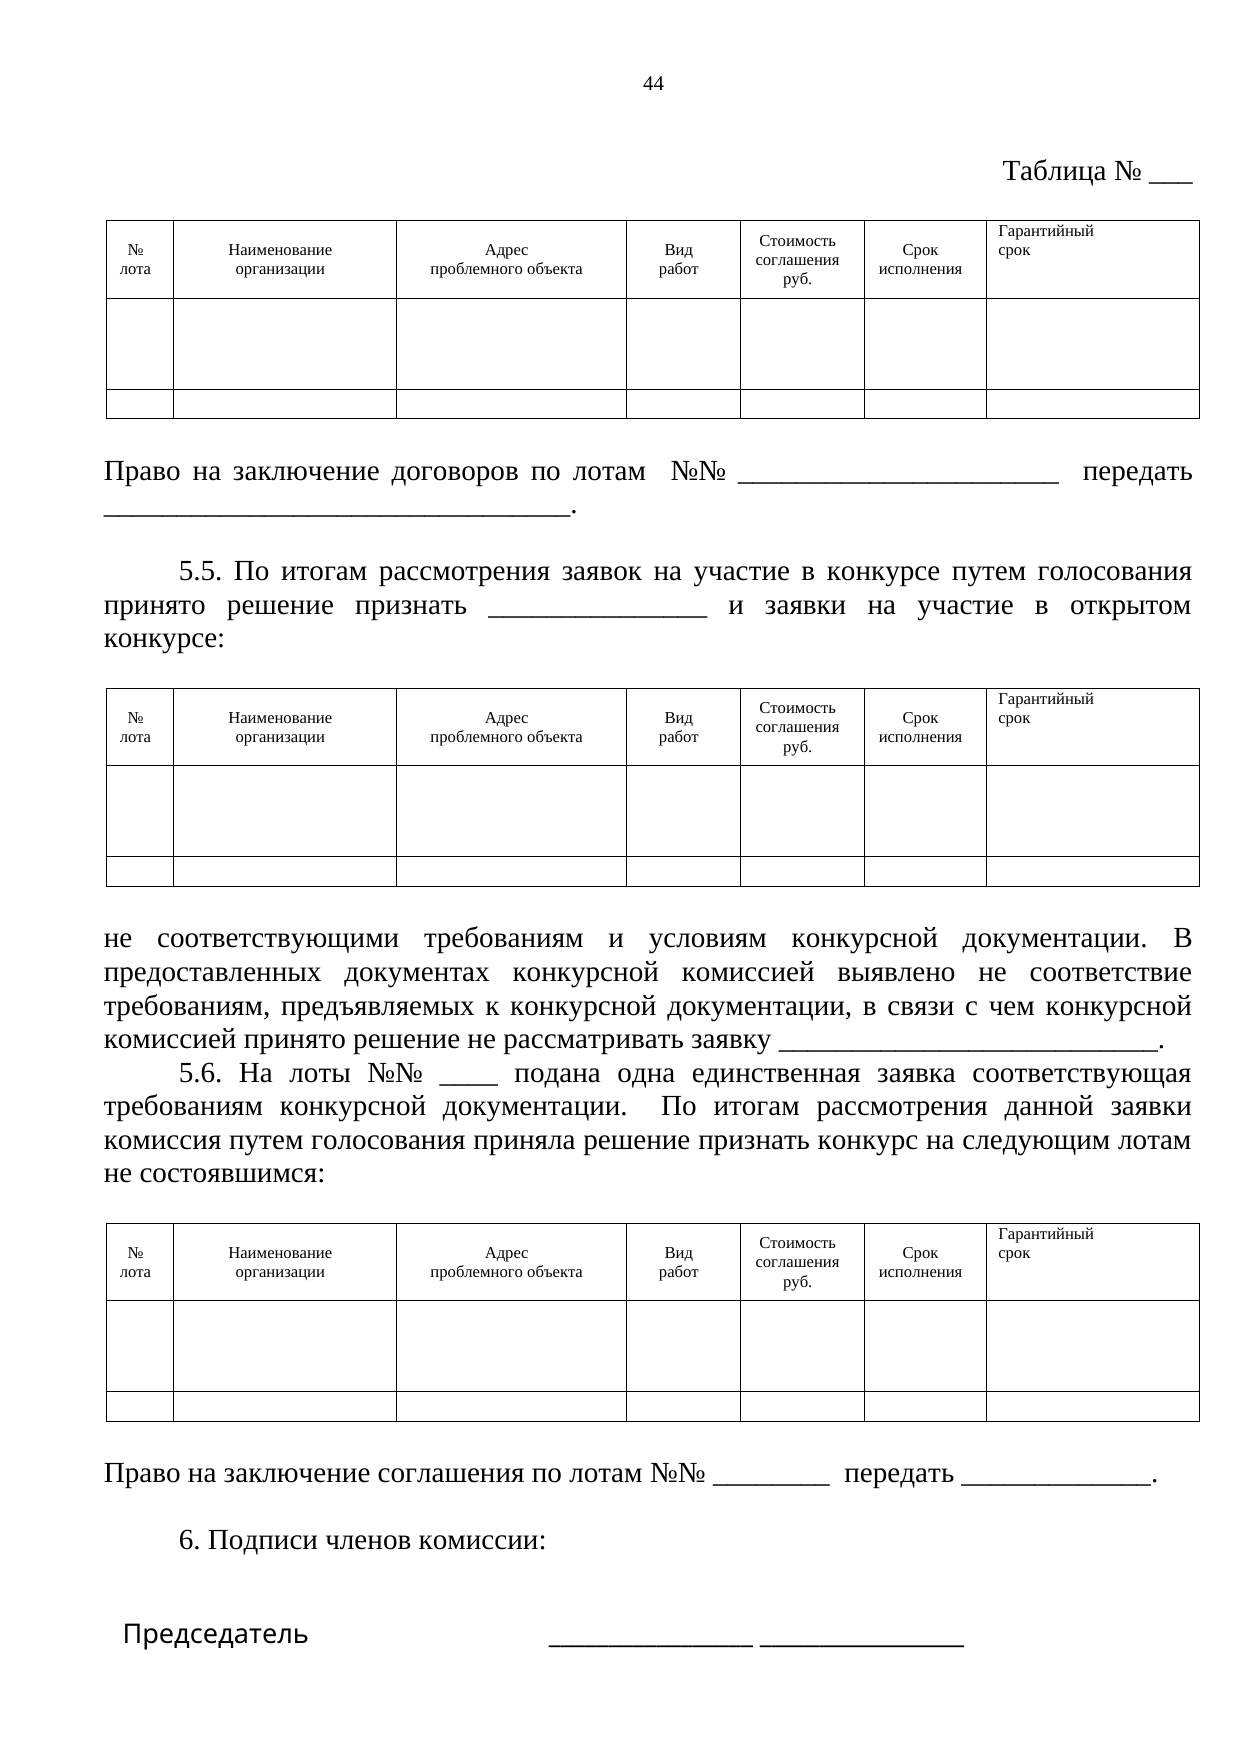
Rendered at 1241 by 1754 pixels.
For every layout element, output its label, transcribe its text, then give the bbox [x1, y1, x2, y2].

table_cell [987, 390, 1199, 418]
table_cell [865, 390, 986, 418]
table_cell [107, 299, 173, 388]
table_cell [627, 1392, 740, 1421]
table_cell [397, 857, 626, 886]
table_cell [987, 299, 1199, 388]
table_header Срок исполнения [865, 221, 986, 297]
text Право на заключение договоров по лотам №№ ______________________ передать ________________________________. [103, 453, 1193, 520]
table_cell [397, 766, 626, 856]
table_cell [741, 1301, 864, 1391]
table_header Вид работ [627, 1224, 740, 1300]
table_cell [865, 857, 986, 886]
table_cell [397, 390, 626, 418]
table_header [478, 1590, 1211, 1651]
table_header № лота [107, 221, 173, 297]
table_cell [174, 1392, 396, 1421]
table_cell [987, 857, 1199, 886]
table_cell [741, 1392, 864, 1421]
table_cell [865, 1301, 986, 1391]
table_header Стоимость соглашения руб. [741, 221, 864, 297]
table_cell [627, 299, 740, 388]
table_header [104, 1590, 478, 1651]
table_cell [865, 299, 986, 388]
table_cell [107, 1301, 173, 1391]
table_cell [174, 766, 396, 856]
table_header Гарантийный срок [987, 689, 1199, 765]
text Право на заключение соглашения по лотам №№ ________ передать _____________. [103, 1455, 1193, 1489]
table_cell [107, 390, 173, 418]
text 5.6. На лоты №№ ____ подана одна единственная заявка соответствующая требованиям конкурсной документации. По итогам рассмотрения данной заявки комиссия путем голосования приняла решение признать конкурс на следующим лотам не состоявшимся: [103, 1055, 1193, 1189]
table_header Гарантийный срок [987, 1224, 1199, 1300]
table_cell [627, 766, 740, 856]
table_cell [627, 390, 740, 418]
text 6. Подписи членов комиссии: [103, 1522, 1193, 1556]
table_cell [865, 766, 986, 856]
table_header Вид работ [627, 689, 740, 765]
table_header Адрес проблемного объекта [397, 689, 626, 765]
table_header Стоимость соглашения руб. [741, 689, 864, 765]
table_header Гарантийный срок [987, 221, 1199, 297]
table_cell [987, 1392, 1199, 1421]
table_cell [397, 1301, 626, 1391]
table_header Вид работ [627, 221, 740, 297]
table_cell [627, 857, 740, 886]
table_cell [741, 299, 864, 388]
table_cell [107, 857, 173, 886]
table_header Адрес проблемного объекта [397, 1224, 626, 1300]
table_cell [107, 766, 173, 856]
table_header Наименование организации [174, 221, 396, 297]
table_header Наименование организации [174, 689, 396, 765]
table_cell [741, 390, 864, 418]
table_cell [987, 766, 1199, 856]
table_cell [741, 857, 864, 886]
table_cell [741, 766, 864, 856]
table_header Срок исполнения [865, 689, 986, 765]
table_cell [174, 299, 396, 388]
text Таблица № ___ [103, 153, 1193, 186]
table_header Срок исполнения [865, 1224, 986, 1300]
table_cell [397, 1392, 626, 1421]
text не соответствующими требованиям и условиям конкурсной документации. В предоставленных документах конкурсной комиссией выявлено не соответствие требованиям, предъявляемых к конкурсной документации, в связи с чем конкурсной комиссией принято решение не рассматривать заявку __________________________. [103, 921, 1193, 1055]
table_cell [987, 1301, 1199, 1391]
table_cell [174, 390, 396, 418]
table_cell [865, 1392, 986, 1421]
table_cell [174, 1301, 396, 1391]
table_header № лота [107, 1224, 173, 1300]
table_header № лота [107, 689, 173, 765]
table_header Наименование организации [174, 1224, 396, 1300]
table_header Стоимость соглашения руб. [741, 1224, 864, 1300]
table_cell [397, 299, 626, 388]
table_cell [627, 1301, 740, 1391]
table_header Адрес проблемного объекта [397, 221, 626, 297]
table_cell [174, 857, 396, 886]
text 5.5. По итогам рассмотрения заявок на участие в конкурсе путем голосования принято решение признать _______________ и заявки на участие в открытом конкурсе: [103, 553, 1193, 654]
table_cell [107, 1392, 173, 1421]
